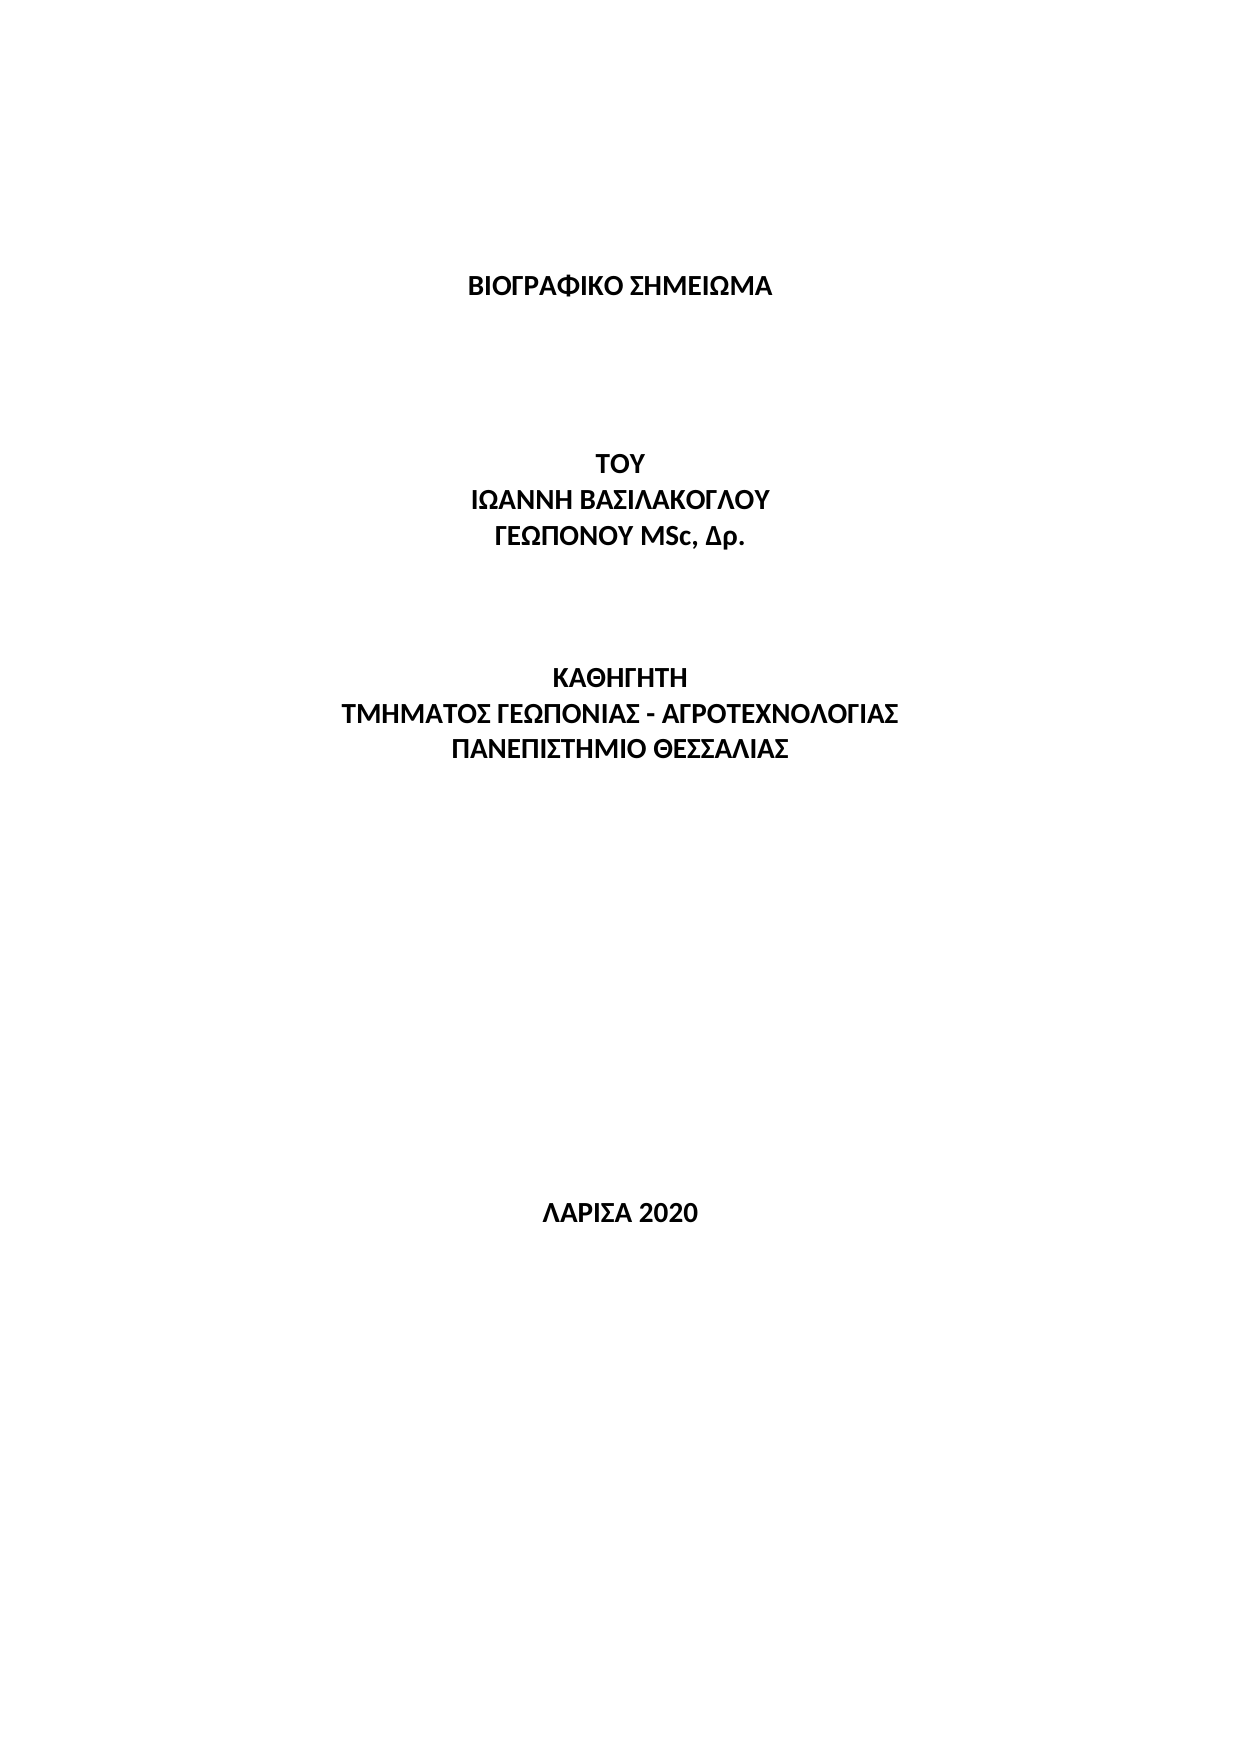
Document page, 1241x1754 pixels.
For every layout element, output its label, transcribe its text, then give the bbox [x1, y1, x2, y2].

subtitle ΒΙΟΓΡΑΦΙΚΟ ΣΗΜΕΙΩΜΑ [177, 267, 1063, 303]
text ΠΑΝΕΠΙΣΤΗΜΙΟ ΘΕΣΣΑΛΙΑΣ [177, 731, 1063, 766]
text ΤΜΗΜΑΤΟΣ ΓΕΩΠΟΝΙΑΣ - ΑΓΡΟΤΕΧΝΟΛΟΓΙΑΣ [177, 695, 1063, 731]
text ΚΑΘΗΓΗΤΗ [177, 659, 1063, 695]
subtitle ΙΩΑΝΝΗ ΒΑΣΙΛΑΚΟΓΛΟΥ [177, 481, 1063, 517]
text ΛΑΡΙΣΑ 2020 [177, 1194, 1063, 1229]
text ΓΕΩΠΟΝΟΥ MSc, Δρ. [177, 517, 1063, 552]
subtitle ΤΟΥ [177, 446, 1063, 481]
